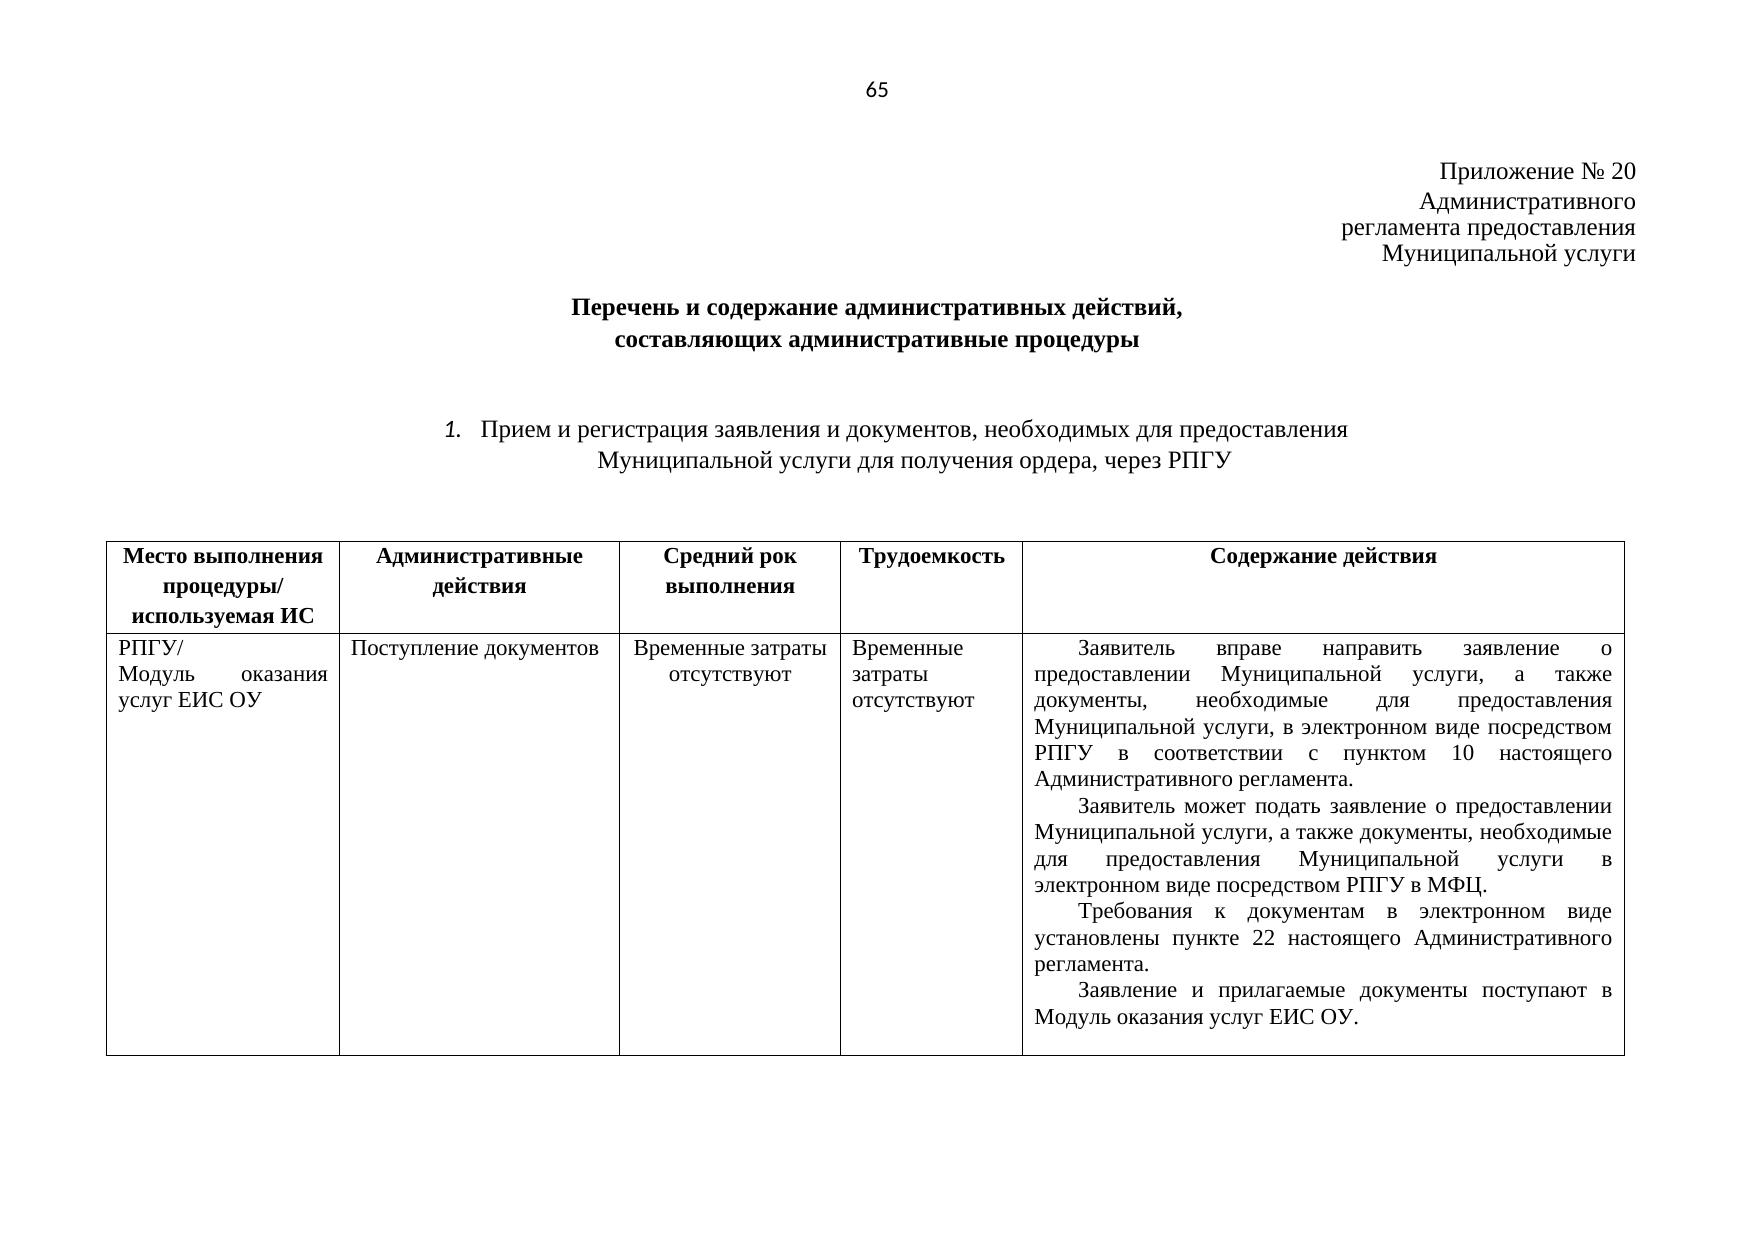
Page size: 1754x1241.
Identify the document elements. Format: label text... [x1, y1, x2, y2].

table_header Средний рок выполнения [620, 542, 840, 633]
list Прием и регистрация заявления и документов, необходимых для предоставления Муниципальной услуги для получения ордера, через РПГУ [156, 413, 1636, 474]
text Приложение № 20 [118, 156, 1636, 185]
table_header Содержание действия [1023, 542, 1624, 633]
table_header Место выполнения процедуры/ используемая ИС [107, 542, 339, 633]
table_cell Заявитель вправе направить заявление о предоставлении Муниципальной услуги, а также документы, необходимые для предоставления Муниципальной услуги, в электронном виде посредством РПГУ в соответствии с пунктом 10 настоящего Административного регламента. Заявитель может подать заявление о предоставлении Муниципальной услуги, а также документы, необходимые для предоставления Муниципальной услуги в электронном виде посредством РПГУ в МФЦ. Требования к документам в электронном виде установлены пункте 22 настоящего Административного регламента. Заявление и прилагаемые документы поступают в Модуль оказания услуг ЕИС ОУ. [1023, 634, 1624, 1055]
subtitle регламента предоставления [118, 215, 1636, 241]
table_cell Временные затраты отсутствуют [620, 634, 840, 1055]
text Перечень и содержание административных действий, составляющих административные процедуры [118, 292, 1636, 353]
table_header Административные действия [340, 542, 619, 633]
table_cell Поступление документов [340, 634, 619, 1055]
subtitle Муниципальной услуги [118, 241, 1636, 267]
table_header Трудоемкость [841, 542, 1022, 633]
subtitle Административного [118, 189, 1636, 215]
table_cell РПГУ/ Модуль оказания услуг ЕИС ОУ [107, 634, 339, 1055]
table_cell Временные затраты отсутствуют [841, 634, 1022, 1055]
